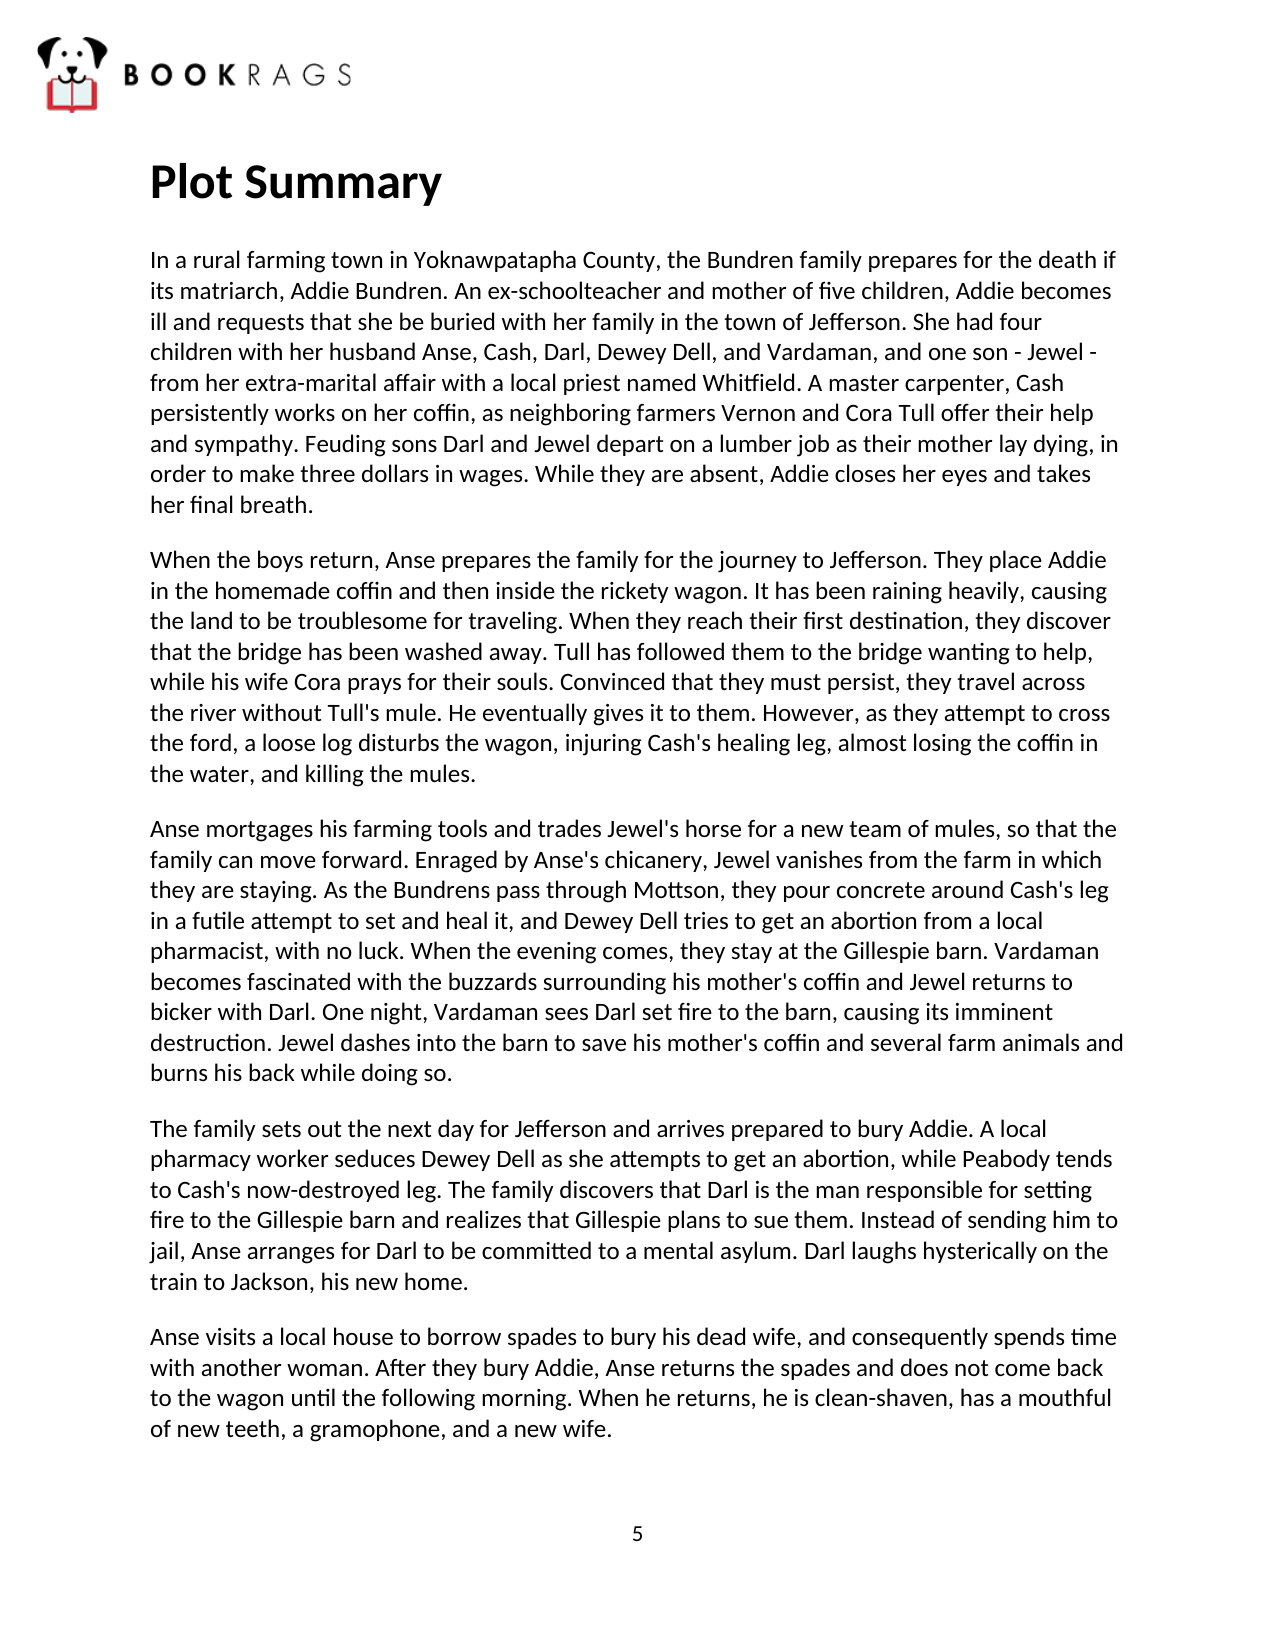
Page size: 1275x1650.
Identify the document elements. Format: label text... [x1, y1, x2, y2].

picture [37, 37, 351, 113]
text When the boys return, Anse prepares the family for the journey to Jefferson. They place Addie in the homemade coffin and then inside the rickety wagon. It has been raining heavily, causing the land to be troublesome for traveling. When they reach their first destination, they discover that the bridge has been washed away. Tull has followed them to the bridge wanting to help, while his wife Cora prays for their souls. Convinced that they must persist, they travel across the river without Tull's mule. He eventually gives it to them. However, as they attempt to cross the ford, a loose log disturbs the wagon, injuring Cash's healing leg, almost losing the coffin in the water, and killing the mules. [150, 544, 1125, 788]
text Plot Summary [150, 150, 1125, 211]
text Anse visits a local house to borrow spades to bury his dead wife, and consequently spends time with another woman. After they bury Addie, Anse returns the spades and does not come back to the wagon until the following morning. When he returns, he is clean-shaven, has a mouthful of new teeth, a gramophone, and a new wife. [150, 1321, 1125, 1443]
text Anse mortgages his farming tools and trades Jewel's horse for a new team of mules, so that the family can move forward. Enraged by Anse's chicanery, Jewel vanishes from the farm in which they are staying. As the Bundrens pass through Mottson, they pour concrete around Cash's leg in a futile attempt to set and heal it, and Dewey Dell tries to get an abortion from a local pharmacist, with no luck. When the evening comes, they stay at the Gillespie barn. Vardaman becomes fascinated with the buzzards surrounding his mother's coffin and Jewel returns to bicker with Darl. One night, Vardaman sees Darl set fire to the barn, causing its imminent destruction. Jewel dashes into the barn to save his mother's coffin and several farm animals and burns his back while doing so. [150, 813, 1125, 1088]
text The family sets out the next day for Jefferson and arrives prepared to bury Addie. A local pharmacy worker seduces Dewey Dell as she attempts to get an abortion, while Peabody tends to Cash's now-destroyed leg. The family discovers that Darl is the man responsible for setting fire to the Gillespie barn and realizes that Gillespie plans to sue them. Instead of sending him to jail, Anse arranges for Darl to be committed to a mental asylum. Darl laughs hysterically on the train to Jackson, his new home. [150, 1113, 1125, 1296]
text In a rural farming town in Yoknawpatapha County, the Bundren family prepares for the death if its matriarch, Addie Bundren. An ex-schoolteacher and mother of five children, Addie becomes ill and requests that she be buried with her family in the town of Jefferson. She had four children with her husband Anse, Cash, Darl, Dewey Dell, and Vardaman, and one son - Jewel - from her extra-marital affair with a local priest named Whitfield. A master carpenter, Cash persistently works on her coffin, as neighboring farmers Vernon and Cora Tull offer their help and sympathy. Feuding sons Darl and Jewel depart on a lumber job as their mother lay dying, in order to make three dollars in wages. While they are absent, Addie closes her eyes and takes her final breath. [150, 244, 1125, 519]
